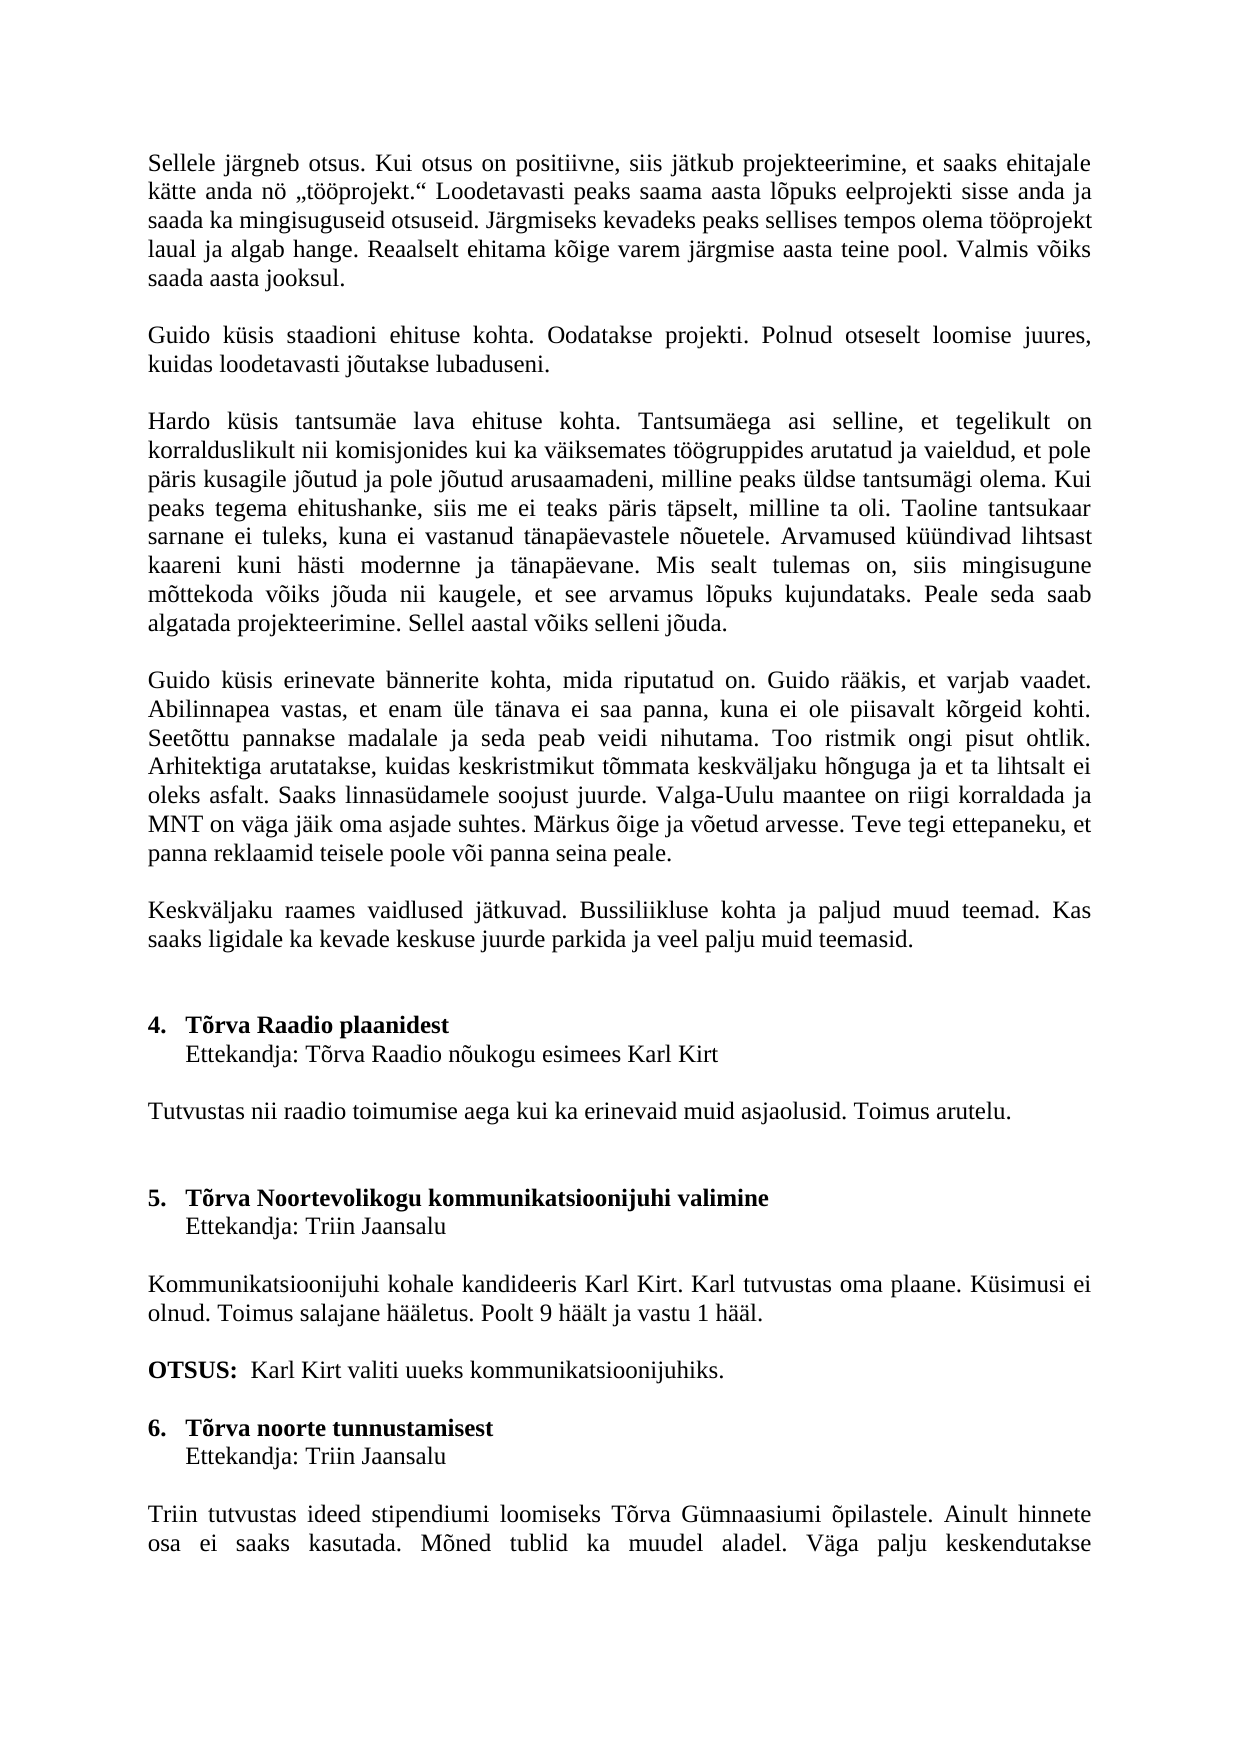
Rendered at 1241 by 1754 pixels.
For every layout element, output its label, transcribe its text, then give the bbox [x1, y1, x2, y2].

list Tõrva Raadio plaanidest [148, 1010, 1093, 1039]
list Tõrva Noortevolikogu kommunikatsioonijuhi valimine [148, 1183, 1093, 1211]
text Guido küsis erinevate bännerite kohta, mida riputatud on. Guido rääkis, et varjab vaadet. Abilinnapea vastas, et enam üle tänava ei saa panna, kuna ei ole piisavalt kõrgeid kohti. Seetõttu pannakse madalale ja seda peab veidi nihutama. Too ristmik ongi pisut ohtlik. Arhitektiga arutatakse, kuidas keskristmikut tõmmata keskväljaku hõnguga ja et ta lihtsalt ei oleks asfalt. Saaks linnasüdamele soojust juurde. Valga-Uulu maantee on riigi korraldada ja MNT on väga jäik oma asjade suhtes. Märkus õige ja võetud arvesse. Teve tegi ettepaneku, et panna reklaamid teisele poole või panna seina peale. [148, 665, 1093, 866]
text Hardo küsis tantsumäe lava ehituse kohta. Tantsumäega asi selline, et tegelikult on korralduslikult nii komisjonides kui ka väiksemates töögruppides arutatud ja vaieldud, et pole päris kusagile jõutud ja pole jõutud arusaamadeni, milline peaks üldse tantsumägi olema. Kui peaks tegema ehitushanke, siis me ei teaks päris täpselt, milline ta oli. Taoline tantsukaar sarnane ei tuleks, kuna ei vastanud tänapäevastele nõuetele. Arvamused küündivad lihtsast kaareni kuni hästi modernne ja tänapäevane. Mis sealt tulemas on, siis mingisugune mõttekoda võiks jõuda nii kaugele, et see arvamus lõpuks kujundataks. Peale seda saab algatada projekteerimine. Sellel aastal võiks selleni jõuda. [148, 406, 1093, 636]
text OTSUS: Karl Kirt valiti uueks kommunikatsioonijuhiks. [148, 1355, 1093, 1384]
list Tõrva noorte tunnustamisest [148, 1413, 1093, 1441]
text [148, 148, 1093, 291]
text Kommunikatsioonijuhi kohale kandideeris Karl Kirt. Karl tutvustas oma plaane. Küsimusi ei olnud. Toimus salajane hääletus. Poolt 9 häält ja vastu 1 hääl. [148, 1269, 1093, 1326]
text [148, 1499, 1093, 1556]
text Tutvustas nii raadio toimumise aega kui ka erinevaid muid asjaolusid. Toimus arutelu. [148, 1096, 1093, 1125]
text Ettekandja: Triin Jaansalu [185, 1441, 1093, 1470]
text Ettekandja: Tõrva Raadio nõukogu esimees Karl Kirt [185, 1039, 1093, 1068]
text Guido küsis staadioni ehituse kohta. Oodatakse projekti. Polnud otseselt loomise juures, kuidas loodetavasti jõutakse lubaduseni. [148, 320, 1093, 378]
text Ettekandja: Triin Jaansalu [185, 1211, 1093, 1240]
text Keskväljaku raames vaidlused jätkuvad. Bussiliikluse kohta ja paljud muud teemad. Kas saaks ligidale ka kevade keskuse juurde parkida ja veel palju muid teemasid. [148, 895, 1093, 953]
